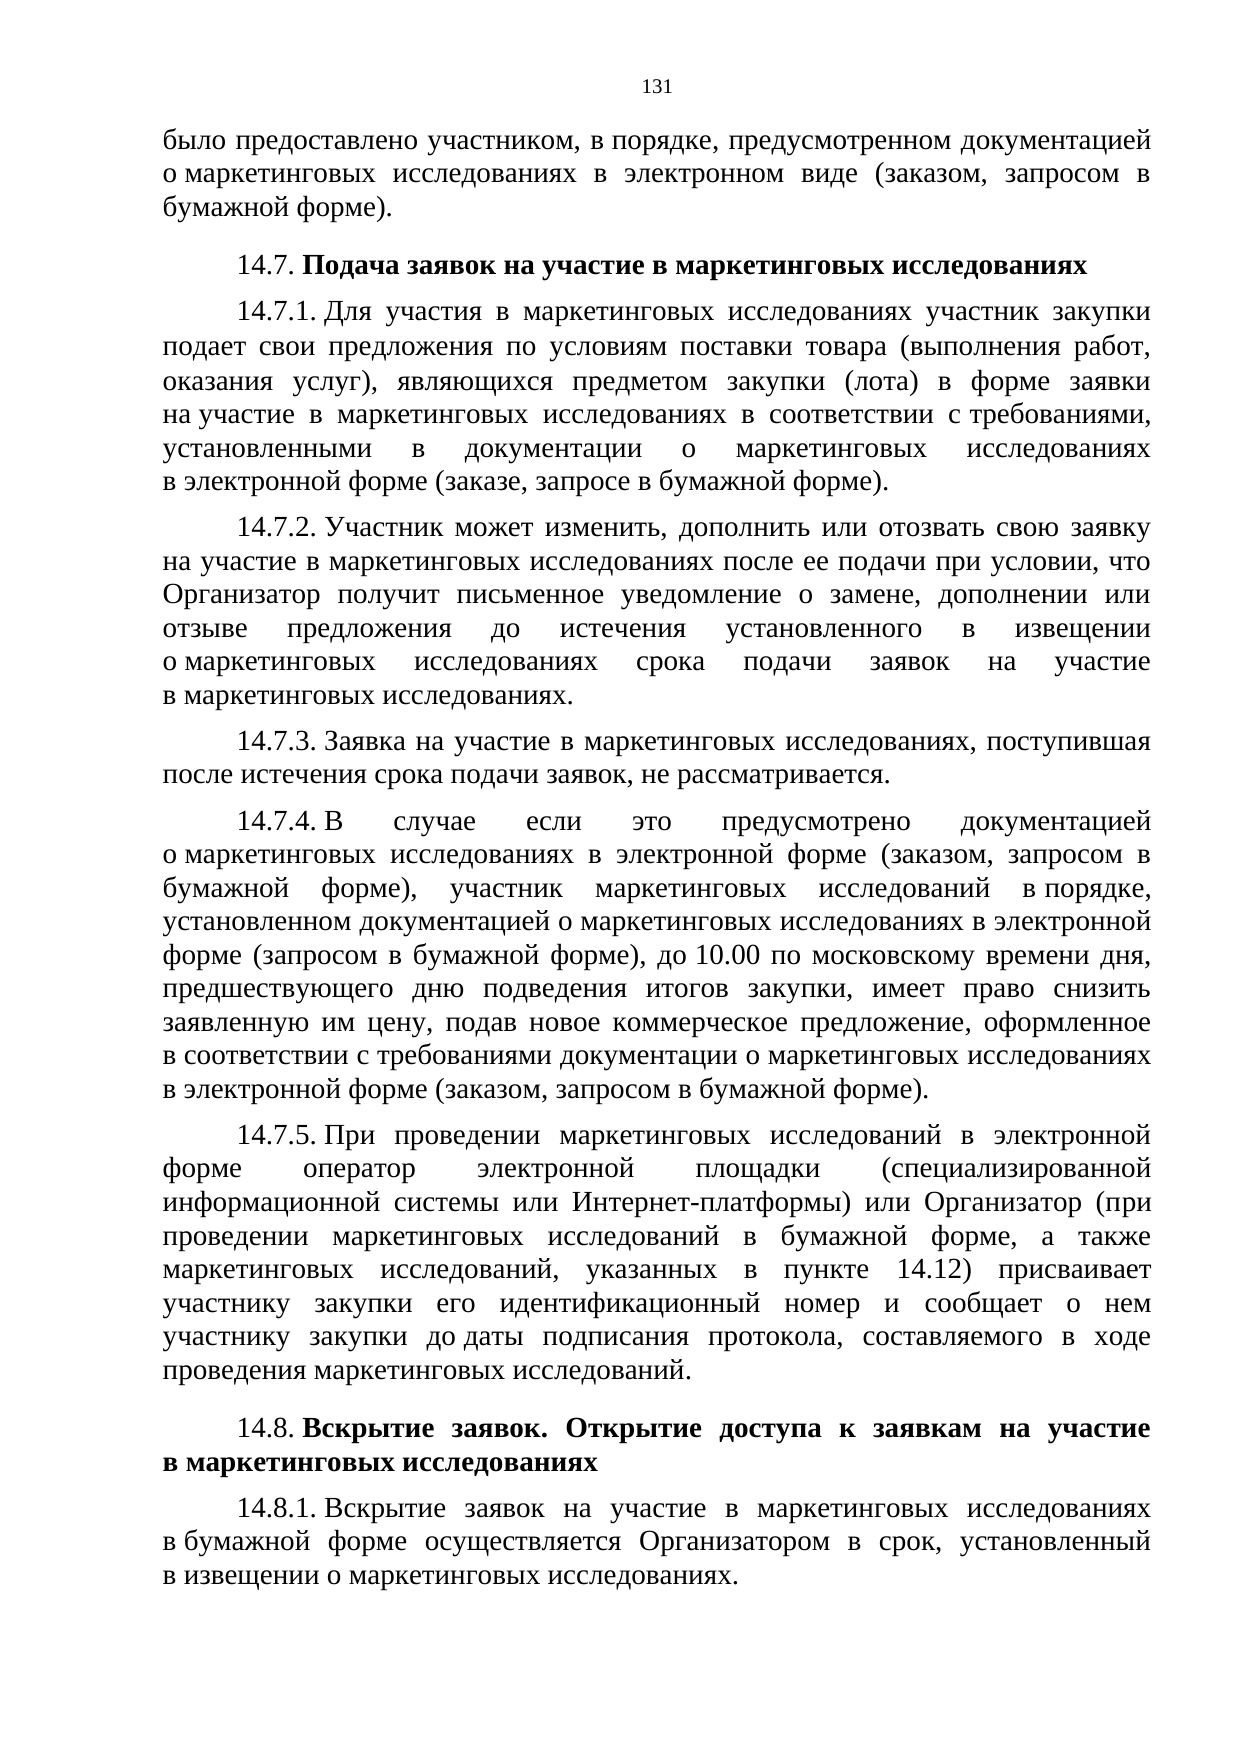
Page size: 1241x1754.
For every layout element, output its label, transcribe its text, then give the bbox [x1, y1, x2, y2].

list В случае если это предусмотрено документацией о маркетинговых исследованиях в электронной форме (заказом, запросом в бумажной форме), участник маркетинговых исследований в порядке, установленном документацией о маркетинговых исследованиях в электронной форме (запросом в бумажной форме), до 10.00 по московскому времени дня, предшествующего дню подведения итогов закупки, имеет право снизить заявленную им цену, подав новое коммерческое предложение, оформленное в соответствии с требованиями документации о маркетинговых исследованиях в электронной форме (заказом, запросом в бумажной форме). [162, 803, 1152, 1104]
list Вскрытие заявок на участие в маркетинговых исследованиях в бумажной форме осуществляется Организатором в срок, установленный в извещении о маркетинговых исследованиях. [162, 1490, 1152, 1591]
list Для участия в маркетинговых исследованиях участник закупки подает свои предложения по условиям поставки товара (выполнения работ, оказания услуг), являющихся предметом закупки (лота) в форме заявки на участие в маркетинговых исследованиях в соответствии с требованиями, установленными в документации о маркетинговых исследованиях в электронной форме (заказе, запросе в бумажной форме). [162, 293, 1152, 497]
subtitle Подача заявок на участие в маркетинговых исследованиях [162, 247, 1152, 281]
list Участник может изменить, дополнить или отозвать свою заявку на участие в маркетинговых исследованиях после ее подачи при условии, что Организатор получит письменное уведомление о замене, дополнении или отзыве предложения до истечения установленного в извещении о маркетинговых исследованиях срока подачи заявок на участие в маркетинговых исследованиях. [162, 509, 1152, 711]
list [162, 122, 1152, 222]
list Заявка на участие в маркетинговых исследованиях, поступившая после истечения срока подачи заявок, не рассматривается. [162, 723, 1152, 790]
subtitle Вскрытие заявок. Открытие доступа к заявкам на участие в маркетинговых исследованиях [162, 1410, 1152, 1477]
list При проведении маркетинговых исследований в электронной форме оператор электронной площадки (специализированной информационной системы или Интернет-платформы) или Организатор (при проведении маркетинговых исследований в бумажной форме, а также маркетинговых исследований, указанных в пункте 14.12) присваивает участнику закупки его идентификационный номер и сообщает о нем участнику закупки до даты подписания протокола, составляемого в ходе проведения маркетинговых исследований. [162, 1117, 1152, 1385]
